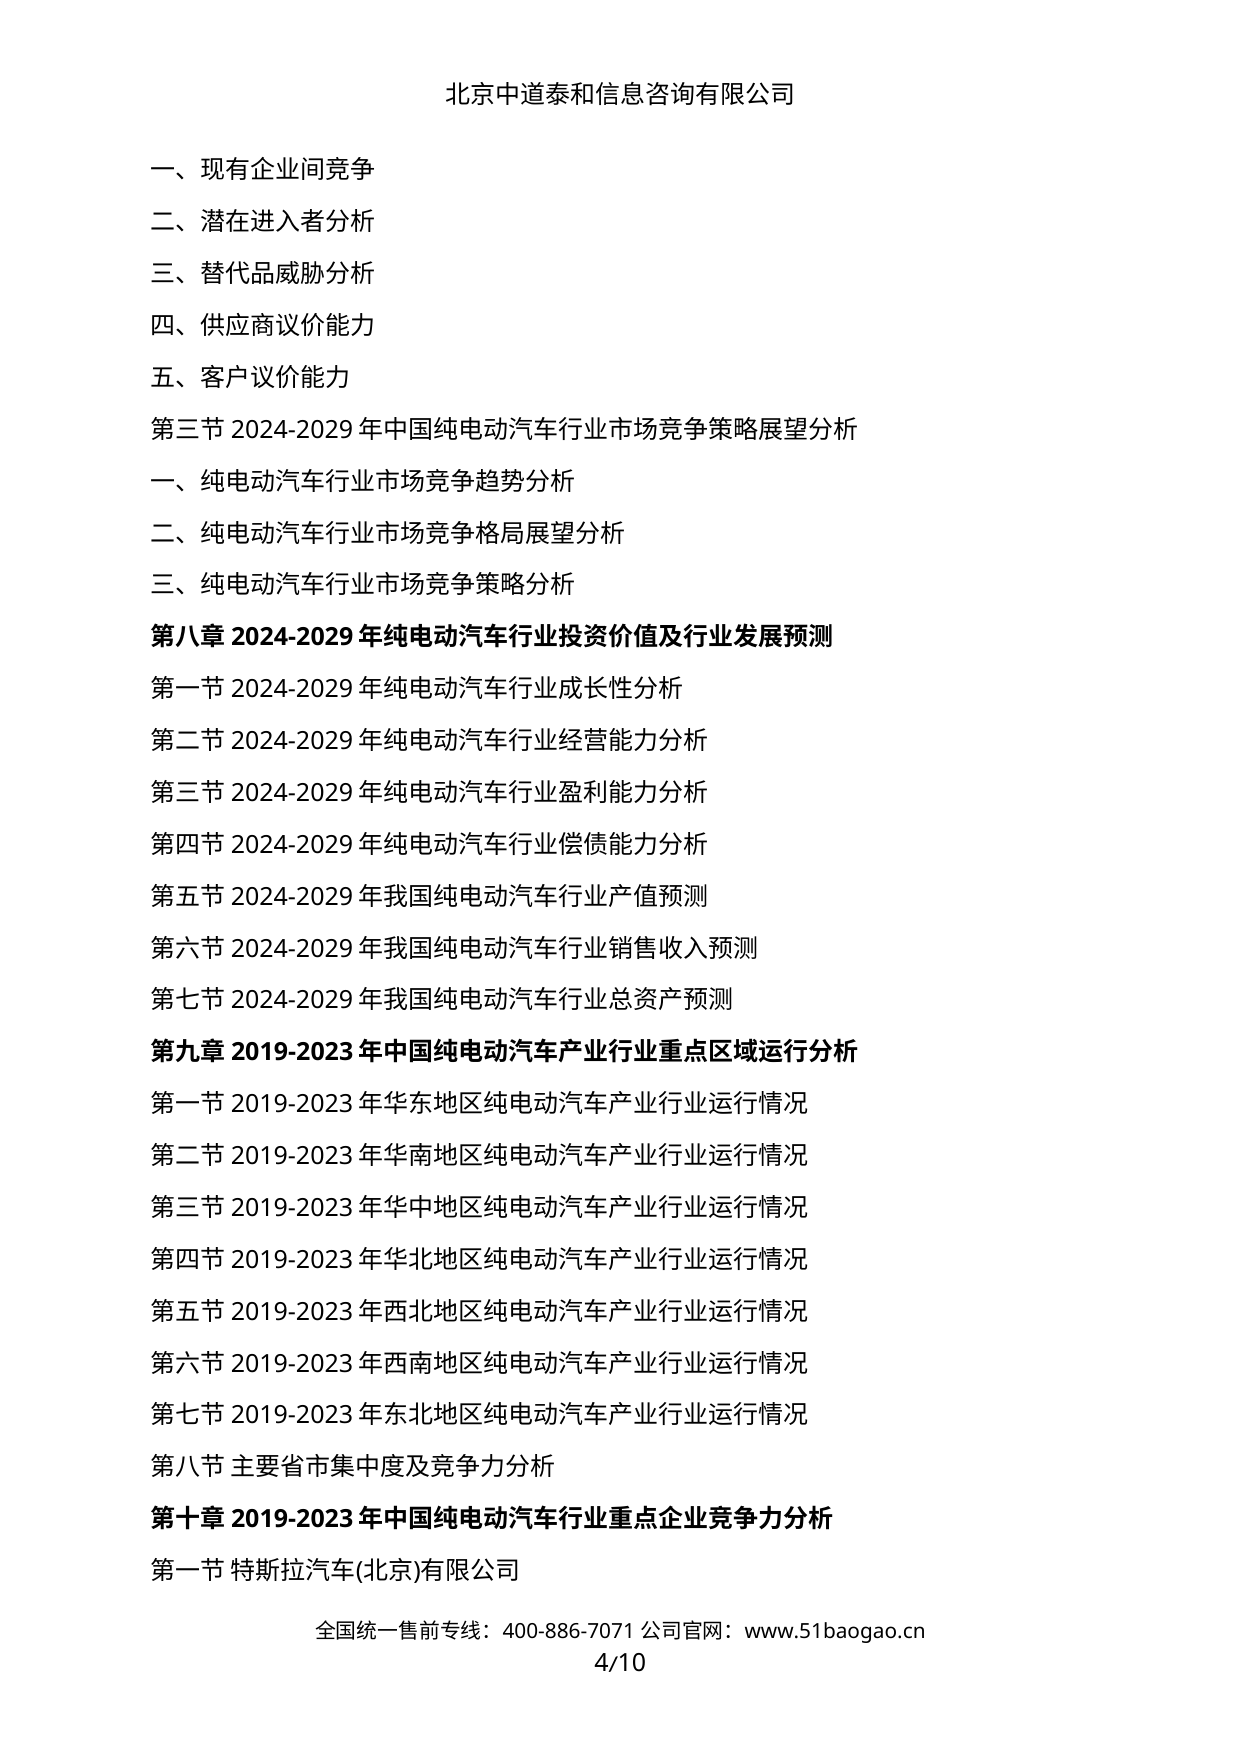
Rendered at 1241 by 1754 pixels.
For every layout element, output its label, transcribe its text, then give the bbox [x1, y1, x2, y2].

text 第七节 2019-2023年东北地区纯电动汽车产业行业运行情况 [150, 1395, 1090, 1431]
text 第一节 2024-2029年纯电动汽车行业成长性分析 [150, 669, 1090, 705]
text 第五节 2024-2029年我国纯电动汽车行业产值预测 [150, 876, 1090, 912]
text 一、现有企业间竞争 [150, 150, 1090, 186]
text 第四节 2019-2023年华北地区纯电动汽车产业行业运行情况 [150, 1239, 1090, 1276]
text 第一节 特斯拉汽车(北京)有限公司 [150, 1551, 1090, 1587]
text 第十章 2019-2023年中国纯电动汽车行业重点企业竞争力分析 [150, 1499, 1090, 1535]
text 第一节 2019-2023年华东地区纯电动汽车产业行业运行情况 [150, 1084, 1090, 1120]
text 第三节 2024-2029年纯电动汽车行业盈利能力分析 [150, 772, 1090, 809]
text 第六节 2024-2029年我国纯电动汽车行业销售收入预测 [150, 928, 1090, 964]
text 第八节 主要省市集中度及竞争力分析 [150, 1447, 1090, 1483]
text 第八章 2024-2029年纯电动汽车行业投资价值及行业发展预测 [150, 617, 1090, 653]
text 二、潜在进入者分析 [150, 202, 1090, 238]
text 五、客户议价能力 [150, 357, 1090, 394]
text 第二节 2024-2029年纯电动汽车行业经营能力分析 [150, 721, 1090, 757]
text 第四节 2024-2029年纯电动汽车行业偿债能力分析 [150, 824, 1090, 861]
text 三、替代品威胁分析 [150, 254, 1090, 290]
text 第五节 2019-2023年西北地区纯电动汽车产业行业运行情况 [150, 1291, 1090, 1327]
text 第三节 2024-2029年中国纯电动汽车行业市场竞争策略展望分析 [150, 409, 1090, 446]
text 第二节 2019-2023年华南地区纯电动汽车产业行业运行情况 [150, 1136, 1090, 1172]
text 二、纯电动汽车行业市场竞争格局展望分析 [150, 513, 1090, 549]
text 一、纯电动汽车行业市场竞争趋势分析 [150, 461, 1090, 497]
text 四、供应商议价能力 [150, 306, 1090, 342]
text 第九章 2019-2023年中国纯电动汽车产业行业重点区域运行分析 [150, 1032, 1090, 1068]
text 第七节 2024-2029年我国纯电动汽车行业总资产预测 [150, 980, 1090, 1016]
text 第三节 2019-2023年华中地区纯电动汽车产业行业运行情况 [150, 1187, 1090, 1224]
text 三、纯电动汽车行业市场竞争策略分析 [150, 565, 1090, 601]
text 第六节 2019-2023年西南地区纯电动汽车产业行业运行情况 [150, 1343, 1090, 1379]
